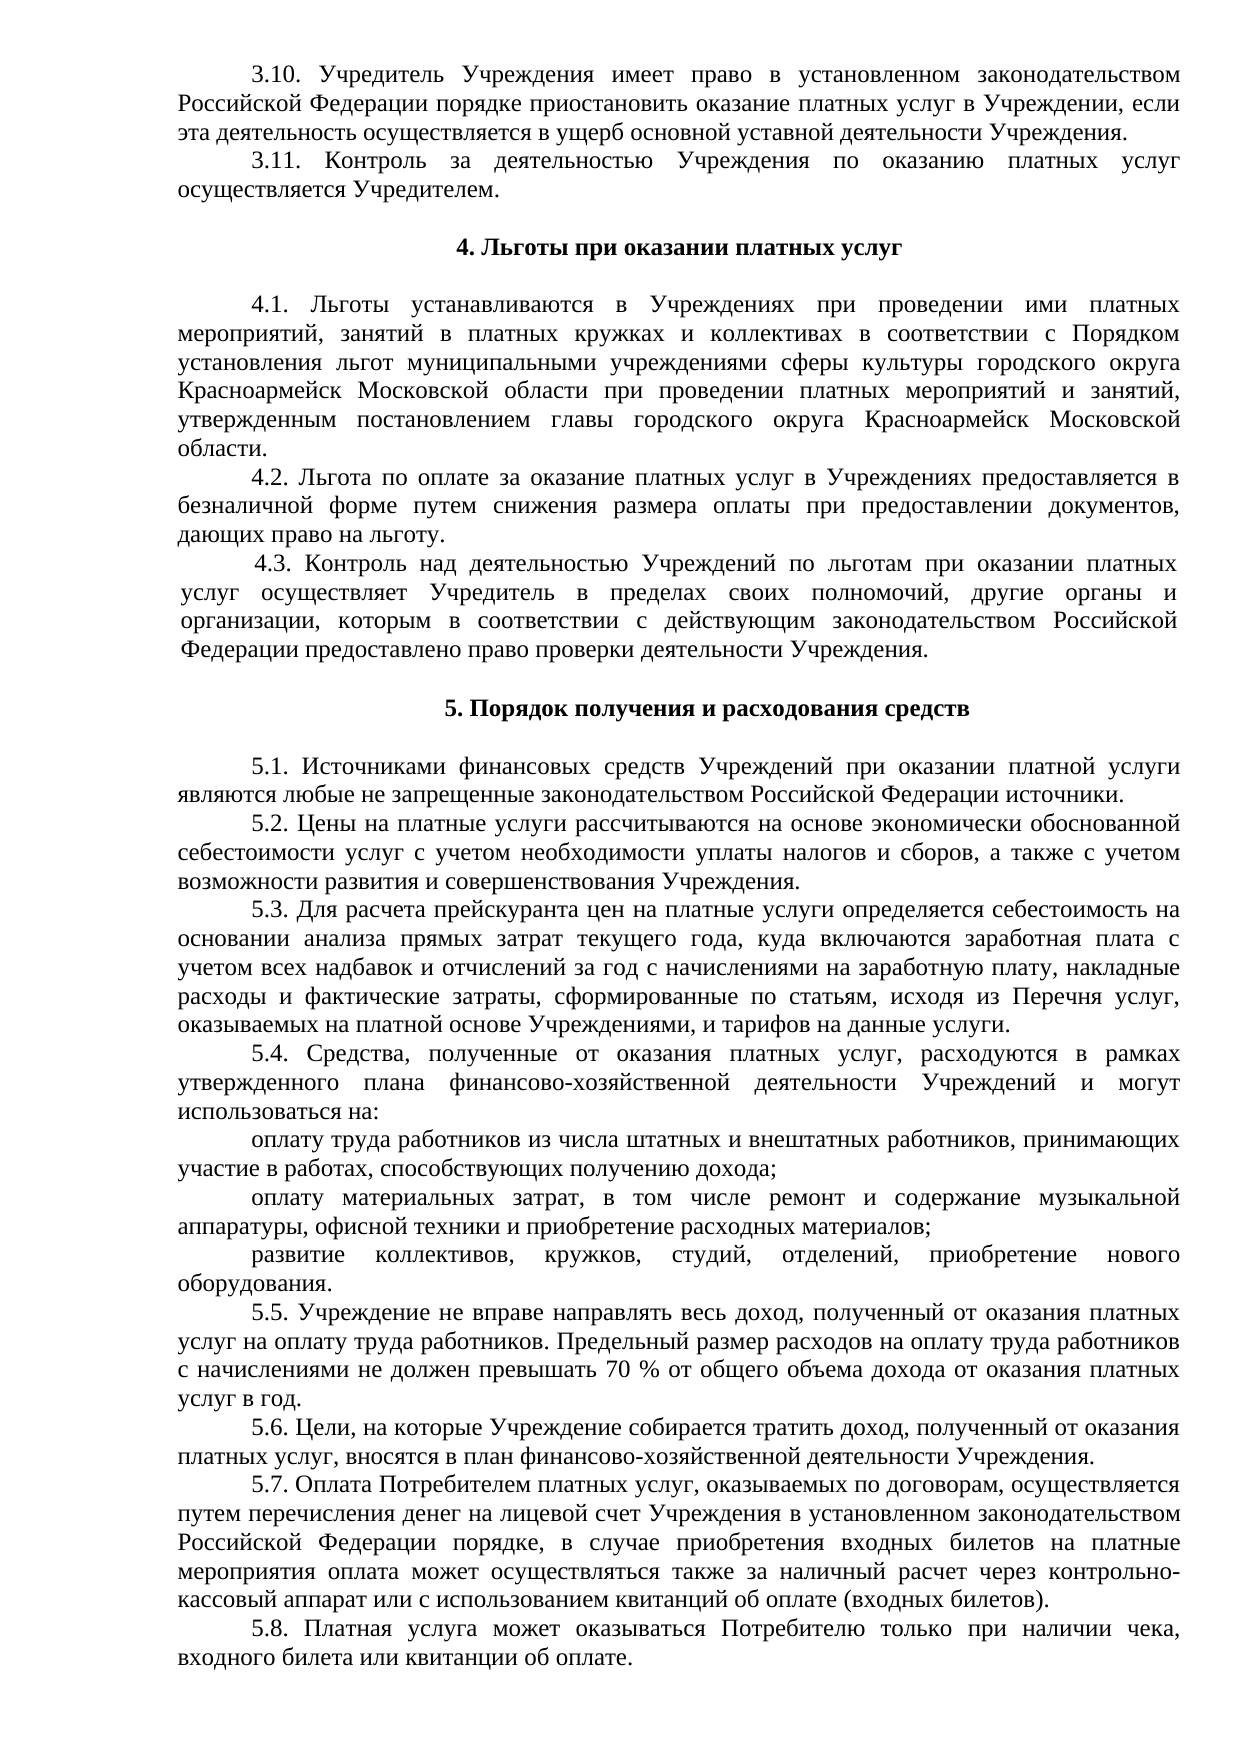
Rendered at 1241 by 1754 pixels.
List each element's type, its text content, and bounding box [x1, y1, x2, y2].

text 3.11. Контроль за деятельностью Учреждения по оказанию платных услуг осуществляется Учредителем. [177, 145, 1181, 203]
text 4.2. Льгота по оплате за оказание платных услуг в Учреждениях предоставляется в безналичной форме путем снижения размера оплаты при предоставлении документов, дающих право на льготу. [177, 462, 1181, 548]
text 5.1. Источниками финансовых средств Учреждений при оказании платной услуги являются любые не запрещенные законодательством Российской Федерации источники. [177, 751, 1181, 808]
text 5.8. Платная услуга может оказываться Потребителю только при наличии чека, входного билета или квитанции об оплате. [177, 1613, 1181, 1671]
text оплату материальных затрат, в том числе ремонт и содержание музыкальной аппаратуры, офисной техники и приобретение расходных материалов; [177, 1182, 1181, 1239]
text 5.7. Оплата Потребителем платных услуг, оказываемых по договорам, осуществляется путем перечисления денег на лицевой счет Учреждения в установленном законодательством Российской Федерации порядке, в случае приобретения входных билетов на платные мероприятия оплата может осуществляться также за наличный расчет через контрольно-кассовый аппарат или с использованием квитанций об оплате (входных билетов). [177, 1469, 1181, 1613]
text 4. Льготы при оказании платных услуг [177, 232, 1181, 260]
text 3.10. Учредитель Учреждения имеет право в установленном законодательством Российской Федерации порядке приостановить оказание платных услуг в Учреждении, если эта деятельность осуществляется в ущерб основной уставной деятельности Учреждения. [177, 59, 1181, 145]
text 5.4. Средства, полученные от оказания платных услуг, расходуются в рамках утвержденного плана финансово-хозяйственной деятельности Учреждений и могут использоваться на: [177, 1038, 1181, 1124]
text 5. Порядок получения и расходования средств [177, 693, 1181, 722]
text развитие коллективов, кружков, студий, отделений, приобретение нового оборудования. [177, 1239, 1181, 1297]
text 5.3. Для расчета прейскуранта цен на платные услуги определяется себестоимость на основании анализа прямых затрат текущего года, куда включаются заработная плата с учетом всех надбавок и отчислений за год с начислениями на заработную плату, накладные расходы и фактические затраты, сформированные по статьям, исходя из Перечня услуг, оказываемых на платной основе Учреждениями, и тарифов на данные услуги. [177, 894, 1181, 1038]
text 4.1. Льготы устанавливаются в Учреждениях при проведении ими платных мероприятий, занятий в платных кружках и коллективах в соответствии с Порядком установления льгот муниципальными учреждениями сферы культуры городского округа Красноармейск Московской области при проведении платных мероприятий и занятий, утвержденным постановлением главы городского округа Красноармейск Московской области. [177, 289, 1181, 462]
text оплату труда работников из числа штатных и внештатных работников, принимающих участие в работах, способствующих получению дохода; [177, 1124, 1181, 1182]
text 5.6. Цели, на которые Учреждение собирается тратить доход, полученный от оказания платных услуг, вносятся в план финансово-хозяйственной деятельности Учреждения. [177, 1412, 1181, 1469]
text 5.5. Учреждение не вправе направлять весь доход, полученный от оказания платных услуг на оплату труда работников. Предельный размер расходов на оплату труда работников с начислениями не должен превышать 70 % от общего объема дохода от оказания платных услуг в год. [177, 1297, 1181, 1412]
text 4.3. Контроль над деятельностью Учреждений по льготам при оказании платных услуг осуществляет Учредитель в пределах своих полномочий, другие органы и организации, которым в соответствии с действующим законодательством Российской Федерации предоставлено право проверки деятельности Учреждения. [180, 548, 1178, 663]
text 5.2. Цены на платные услуги рассчитываются на основе экономически обоснованной себестоимости услуг с учетом необходимости уплаты налогов и сборов, а также с учетом возможности развития и совершенствования Учреждения. [177, 808, 1181, 894]
